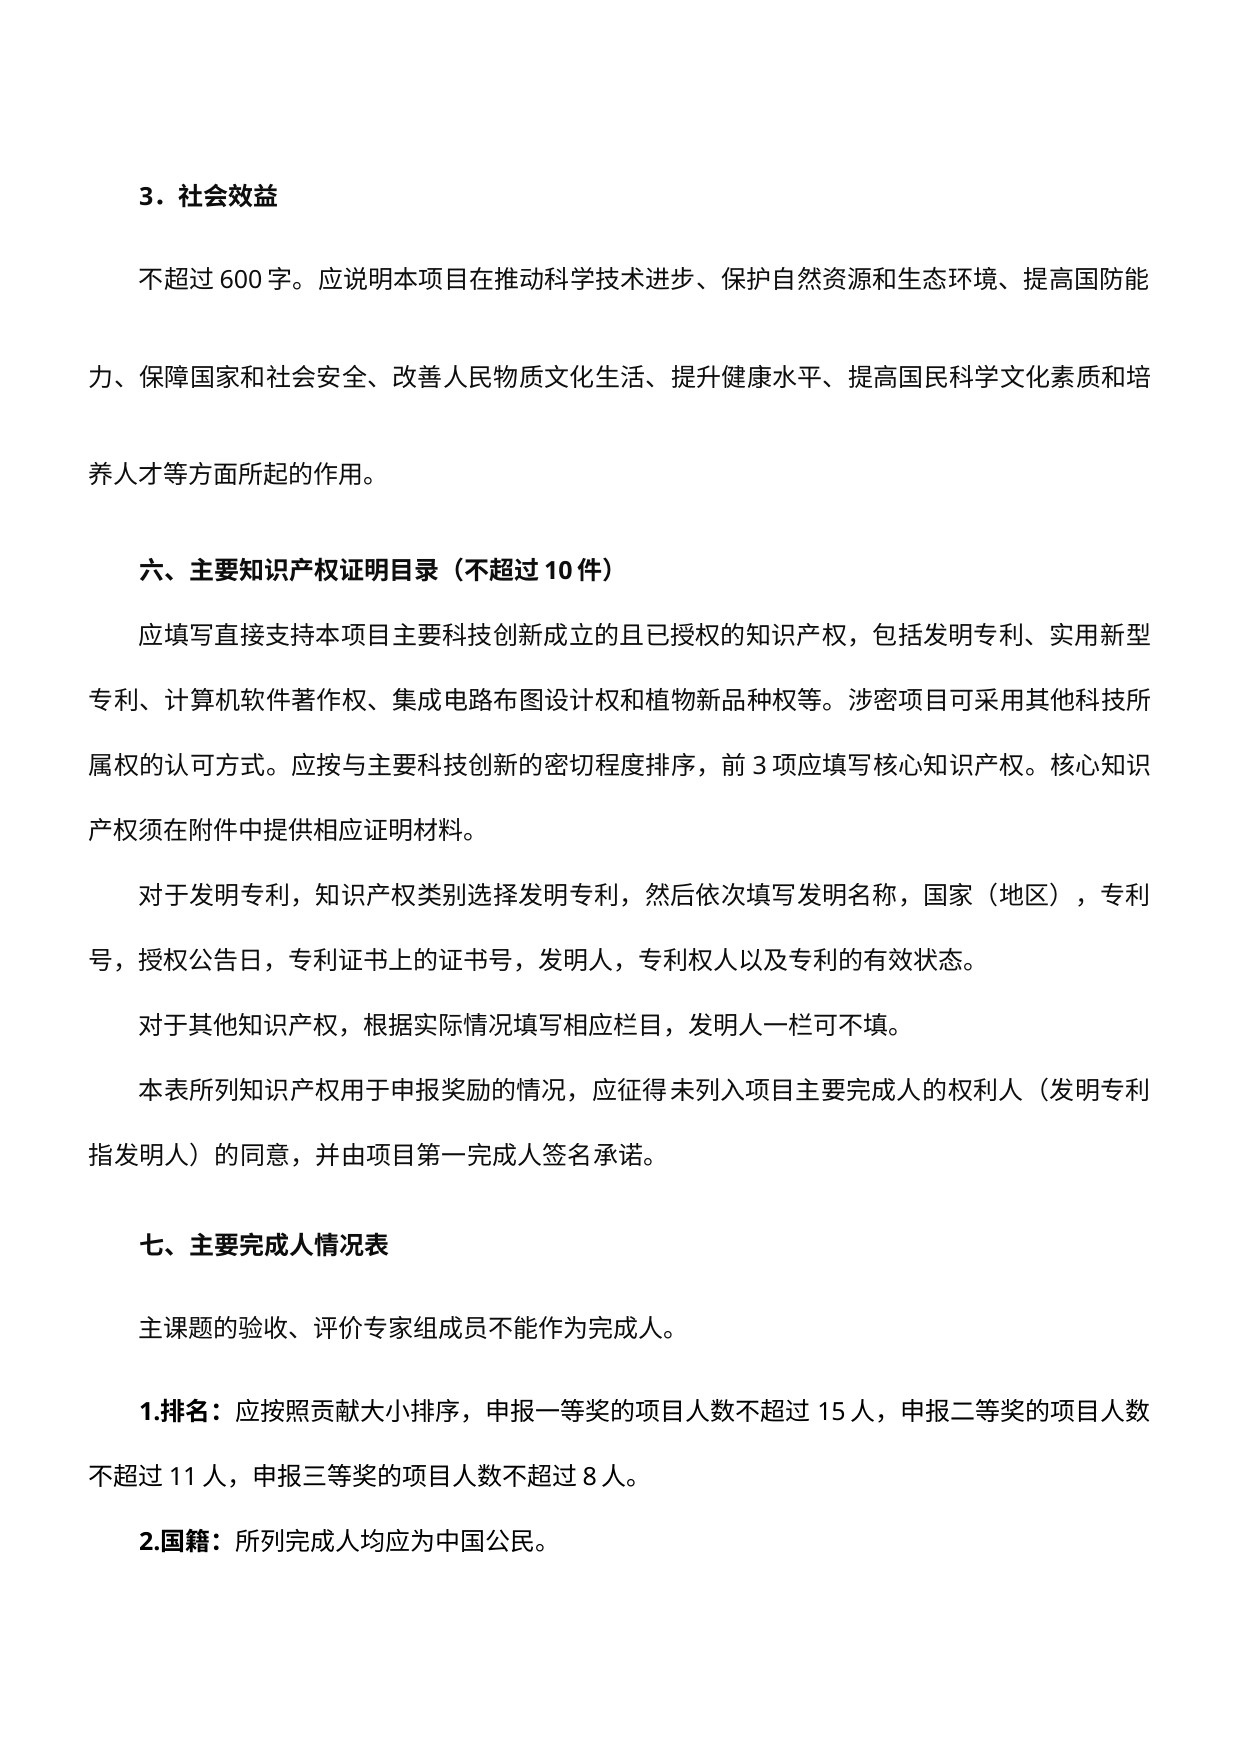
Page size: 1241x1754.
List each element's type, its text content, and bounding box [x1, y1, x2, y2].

text 对于其他知识产权，根据实际情况填写相应栏目，发明人一栏可不填。 [89, 991, 1152, 1056]
text 对于发明专利，知识产权类别选择发明专利，然后依次填写发明名称，国家（地区），专利号，授权公告日，专利证书上的证书号，发明人，专利权人以及专利的有效状态。 [89, 861, 1152, 991]
text 1.排名：应按照贡献大小排序，申报一等奖的项目人数不超过15人，申报二等奖的项目人数不超过11人，申报三等奖的项目人数不超过8人。 [89, 1377, 1152, 1507]
text 应填写直接支持本项目主要科技创新成立的且已授权的知识产权，包括发明专利、实用新型专利、计算机软件著作权、集成电路布图设计权和植物新品种权等。涉密项目可采用其他科技所属权的认可方式。应按与主要科技创新的密切程度排序，前3项应填写核心知识产权。核心知识产权须在附件中提供相应证明材料。 [89, 601, 1152, 861]
text 六、主要知识产权证明目录（不超过10件） [89, 536, 1152, 601]
text 3．社会效益 [89, 162, 1152, 227]
text 不超过600字。应说明本项目在推动科学技术进步、保护自然资源和生态环境、提高国防能力、保障国家和社会安全、改善人民物质文化生活、提升健康水平、提高国民科学文化素质和培养人才等方面所起的作用。 [89, 245, 1152, 505]
text 七、主要完成人情况表 [89, 1211, 1152, 1276]
text 主课题的验收、评价专家组成员不能作为完成人。 [89, 1294, 1152, 1359]
text 本表所列知识产权用于申报奖励的情况，应征得未列入项目主要完成人的权利人（发明专利指发明人）的同意，并由项目第一完成人签名承诺。 [89, 1056, 1152, 1186]
text 2.国籍：所列完成人均应为中国公民。 [89, 1507, 1152, 1572]
